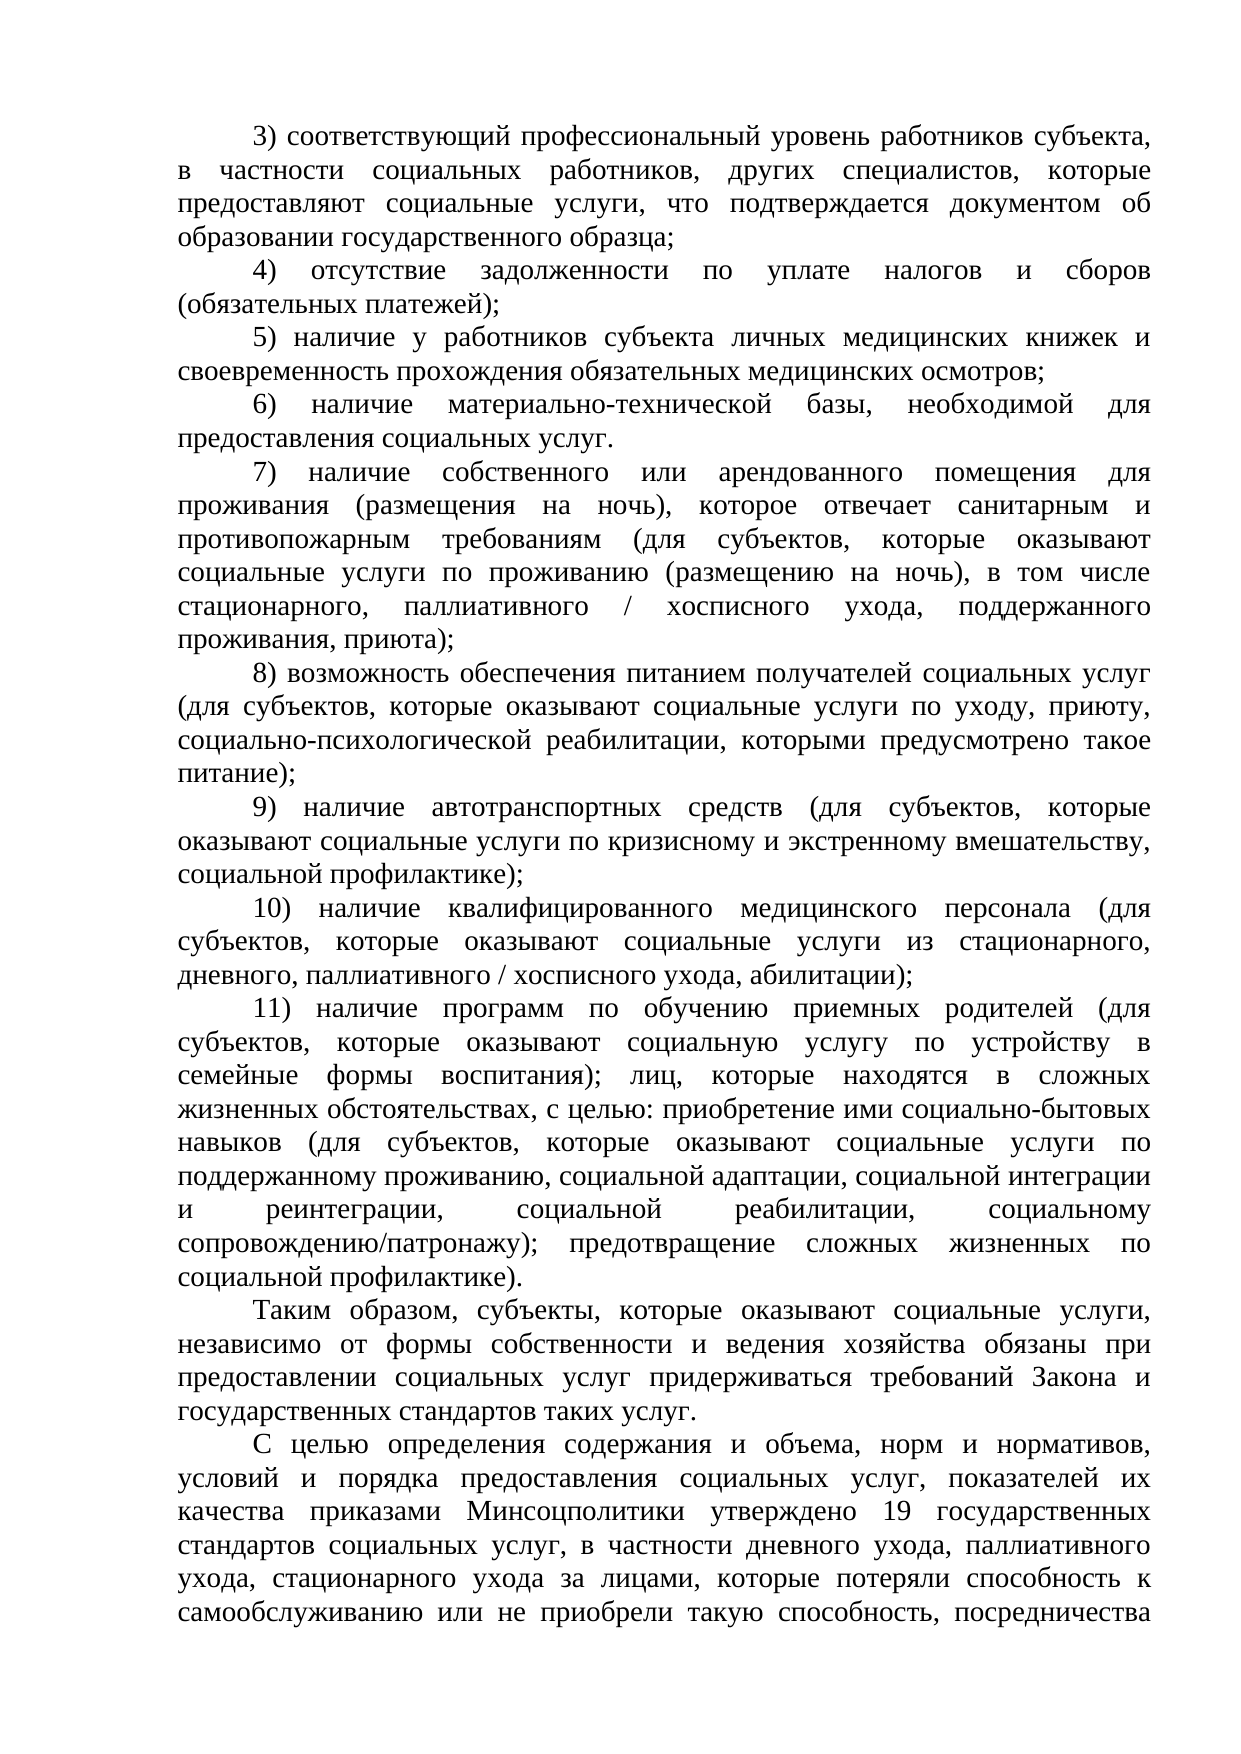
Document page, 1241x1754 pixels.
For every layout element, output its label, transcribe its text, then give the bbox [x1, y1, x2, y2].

text 6) наличие материально-технической базы, необходимой для предоставления социальных услуг. [177, 387, 1152, 454]
text 5) наличие у работников субъекта личных медицинских книжек и своевременность прохождения обязательных медицинских осмотров; [177, 319, 1152, 387]
text 9) наличие автотранспортных средств (для субъектов, которые оказывают социальные услуги по кризисному и экстренному вмешательству, социальной профилактике); [177, 789, 1152, 890]
text 7) наличие собственного или арендованного помещения для проживания (размещения на ночь), которое отвечает санитарным и противопожарным требованиям (для субъектов, которые оказывают социальные услуги по проживанию (размещению на ночь), в том числе стационарного, паллиативного / хосписного ухода, поддержанного проживания, приюта); [177, 454, 1152, 655]
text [177, 1426, 1152, 1628]
text Таким образом, субъекты, которые оказывают социальные услуги, независимо от формы собственности и ведения хозяйства обязаны при предоставлении социальных услуг придерживаться требований Закона и государственных стандартов таких услуг. [177, 1292, 1152, 1426]
text 4) отсутствие задолженности по уплате налогов и сборов (обязательных платежей); [177, 252, 1152, 319]
text 10) наличие квалифицированного медицинского персонала (для субъектов, которые оказывают социальные услуги из стационарного, дневного, паллиативного / хосписного ухода, абилитации); [177, 890, 1152, 990]
text 3) соответствующий профессиональный уровень работников субъекта, в частности социальных работников, других специалистов, которые предоставляют социальные услуги, что подтверждается документом об образовании государственного образца; [177, 118, 1152, 252]
text 11) наличие программ по обучению приемных родителей (для субъектов, которые оказывают социальную услугу по устройству в семейные формы воспитания); лиц, которые находятся в сложных жизненных обстоятельствах, с целью: приобретение ими социально-бытовых навыков (для субъектов, которые оказывают социальные услуги по поддержанному проживанию, социальной адаптации, социальной интеграции и реинтеграции, социальной реабилитации, социальному сопровождению/патронажу); предотвращение сложных жизненных по социальной профилактике). [177, 990, 1152, 1292]
text 8) возможность обеспечения питанием получателей социальных услуг (для субъектов, которые оказывают социальные услуги по уходу, приюту, социально-психологической реабилитации, которыми предусмотрено такое питание); [177, 655, 1152, 789]
